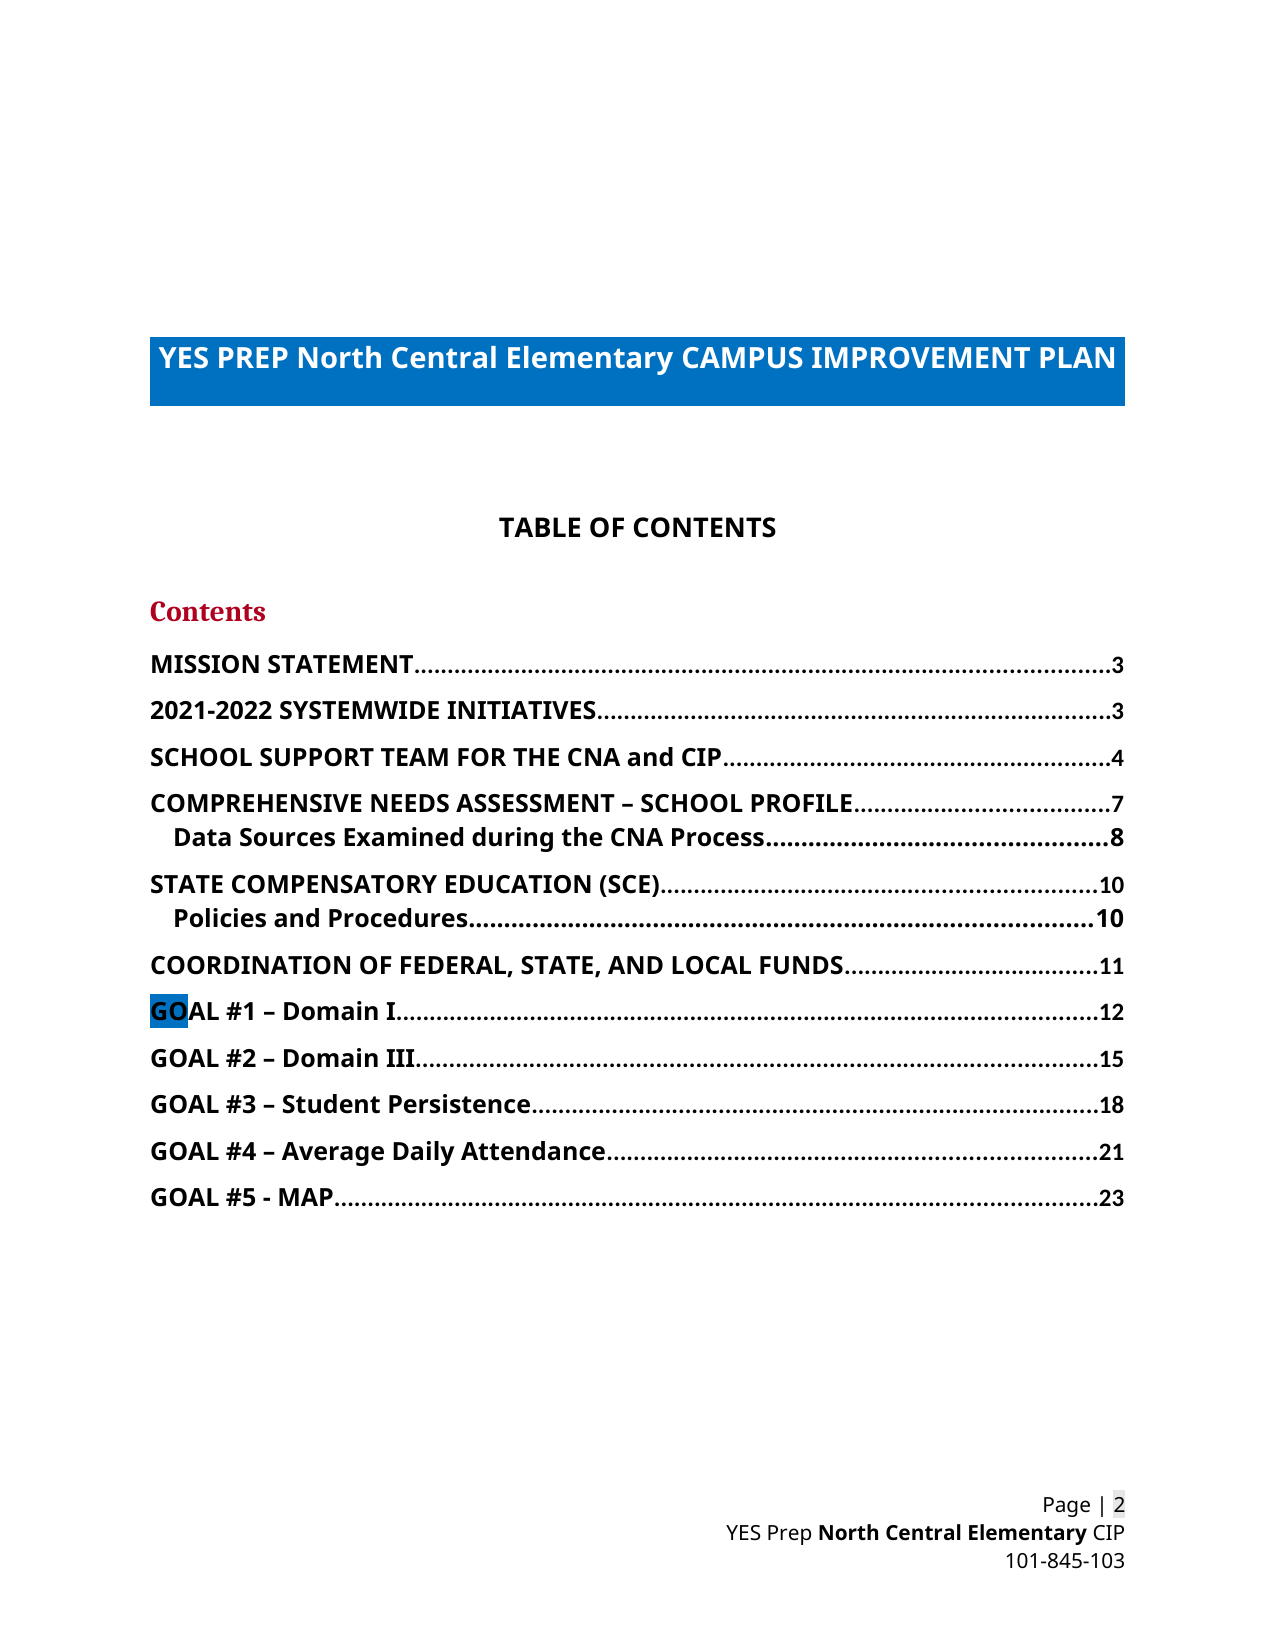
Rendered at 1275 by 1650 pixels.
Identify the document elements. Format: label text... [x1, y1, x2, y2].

text TABLE OF CONTENTS [150, 508, 1125, 545]
text YES PREP North Central Elementary CAMPUS IMPROVEMENT PLAN [150, 337, 1125, 377]
